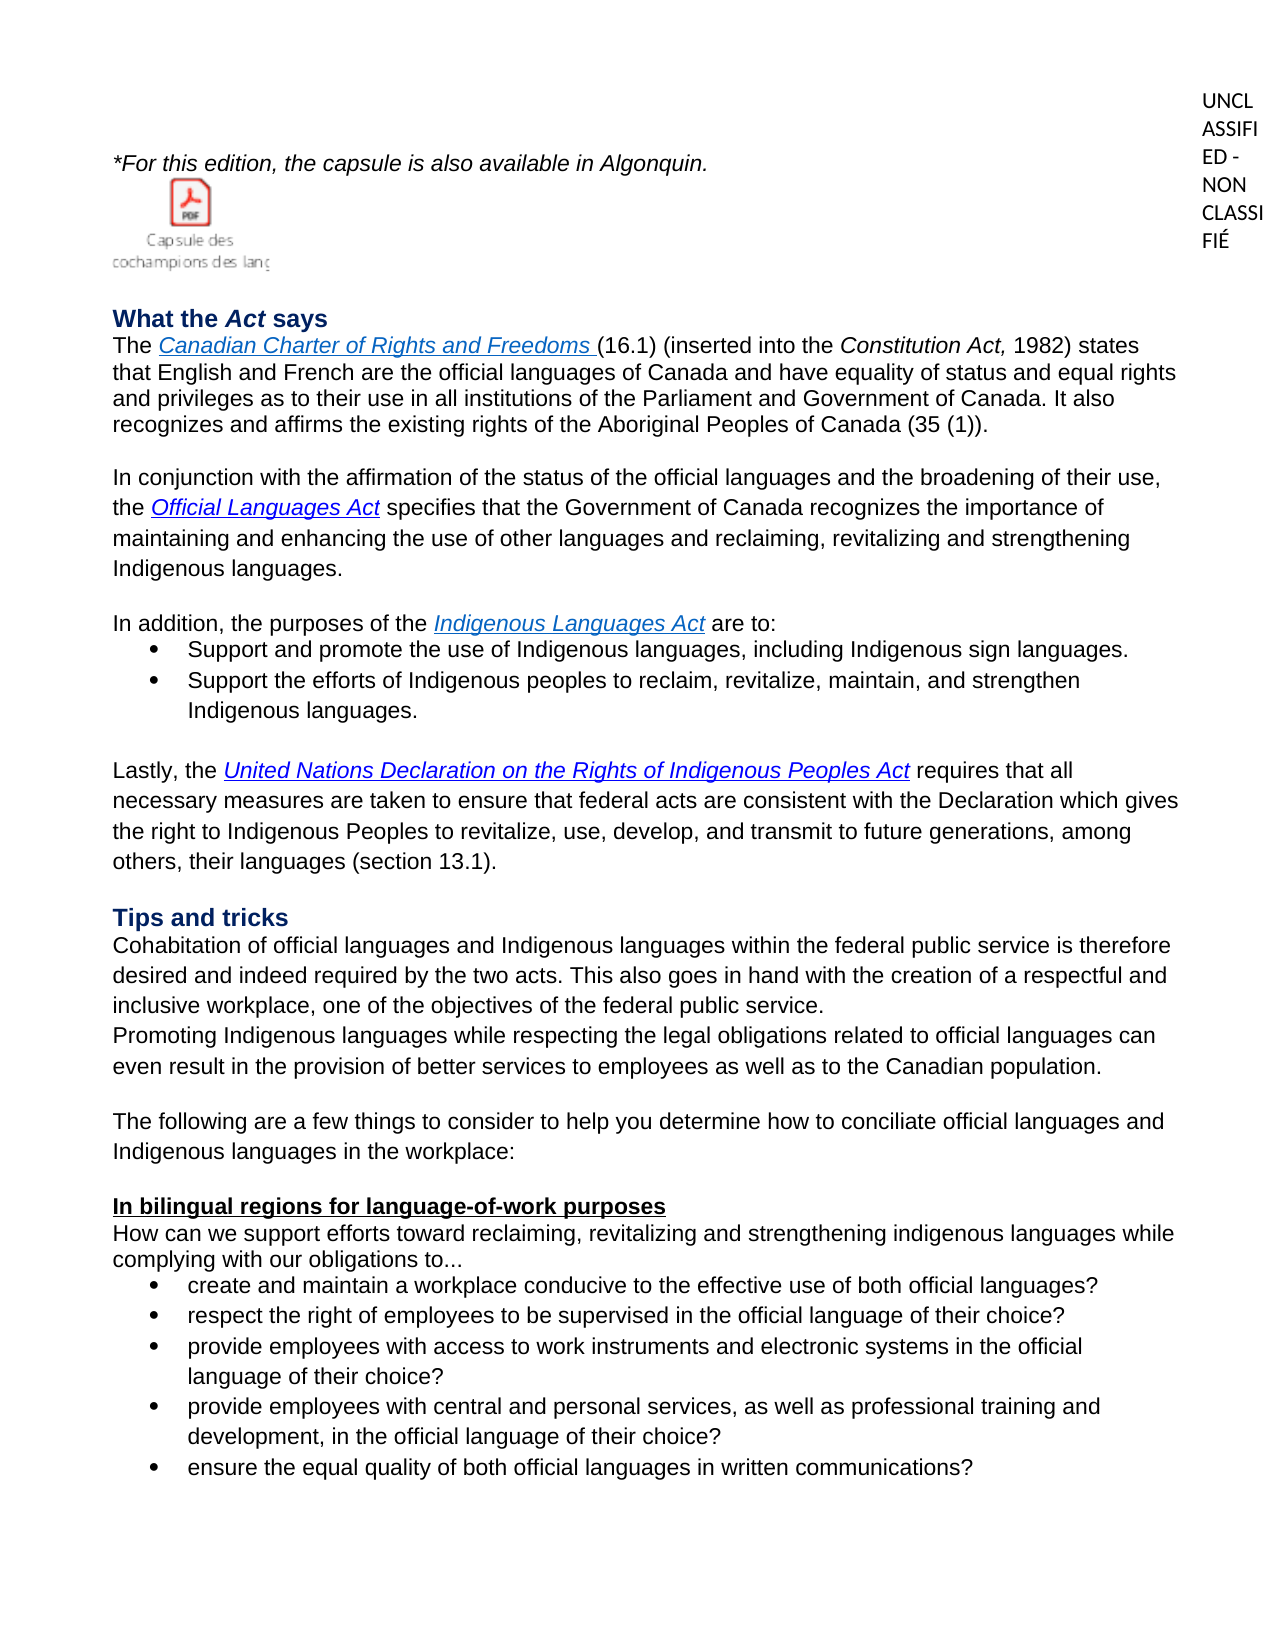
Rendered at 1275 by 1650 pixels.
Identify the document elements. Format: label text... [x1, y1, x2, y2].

list Support the efforts of Indigenous peoples to reclaim, revitalize, maintain, and strengthen Indigenous languages. [150, 667, 1181, 723]
text The Canadian Charter of Rights and Freedoms (16.1) (inserted into the Constitution Act, 1982) states that English and French are the official languages of Canada and have equality of status and equal rights and privileges as to their use in all institutions of the Parliament and Government of Canada. It also recognizes and affirms the existing rights of the Aboriginal Peoples of Canada (35 (1)). [112, 332, 1181, 438]
list respect the right of employees to be supervised in the official language of their choice? [150, 1302, 1181, 1329]
list Support and promote the use of Indigenous languages, including Indigenous sign languages. [150, 636, 1181, 663]
list ensure the equal quality of both official languages in written communications? [150, 1453, 1181, 1480]
text Cohabitation of official languages and Indigenous languages within the federal public service is therefore desired and indeed required by the two acts. This also goes in hand with the creation of a respectful and inclusive workplace, one of the objectives of the federal public service. [112, 932, 1181, 1018]
subtitle What the Act says [112, 304, 1181, 332]
text In conjunction with the affirmation of the status of the official languages and the broadening of their use, the Official Languages Act specifies that the Government of Canada recognizes the importance of maintaining and enhancing the use of other languages and reclaiming, revitalizing and strengthening Indigenous languages. [112, 464, 1181, 581]
text *For this edition, the capsule is also available in Algonquin. [112, 150, 1181, 176]
text Promoting Indigenous languages while respecting the legal obligations related to official languages can even result in the provision of better services to employees as well as to the Canadian population. [112, 1022, 1181, 1079]
list create and maintain a workplace conducive to the effective use of both official languages? [150, 1272, 1181, 1299]
text How can we support efforts toward reclaiming, revitalizing and strengthening indigenous languages while complying with our obligations to... [112, 1219, 1181, 1272]
text The following are a few things to consider to help you determine how to conciliate official languages and Indigenous languages in the workplace: [112, 1108, 1181, 1164]
list provide employees with central and personal services, as well as professional training and development, in the official language of their choice? [150, 1393, 1181, 1450]
list provide employees with access to work instruments and electronic systems in the official language of their choice? [150, 1333, 1181, 1389]
text Lastly, the United Nations Declaration on the Rights of Indigenous Peoples Act requires that all necessary measures are taken to ensure that federal acts are consistent with the Declaration which gives the right to Indigenous Peoples to revitalize, use, develop, and transmit to future generations, among others, their languages (section 13.1). [112, 757, 1181, 874]
subtitle Tips and tricks [112, 903, 1181, 932]
text In bilingual regions for language-of-work purposes [112, 1193, 1181, 1219]
text In addition, the purposes of the Indigenous Languages Act are to: [112, 610, 1181, 636]
